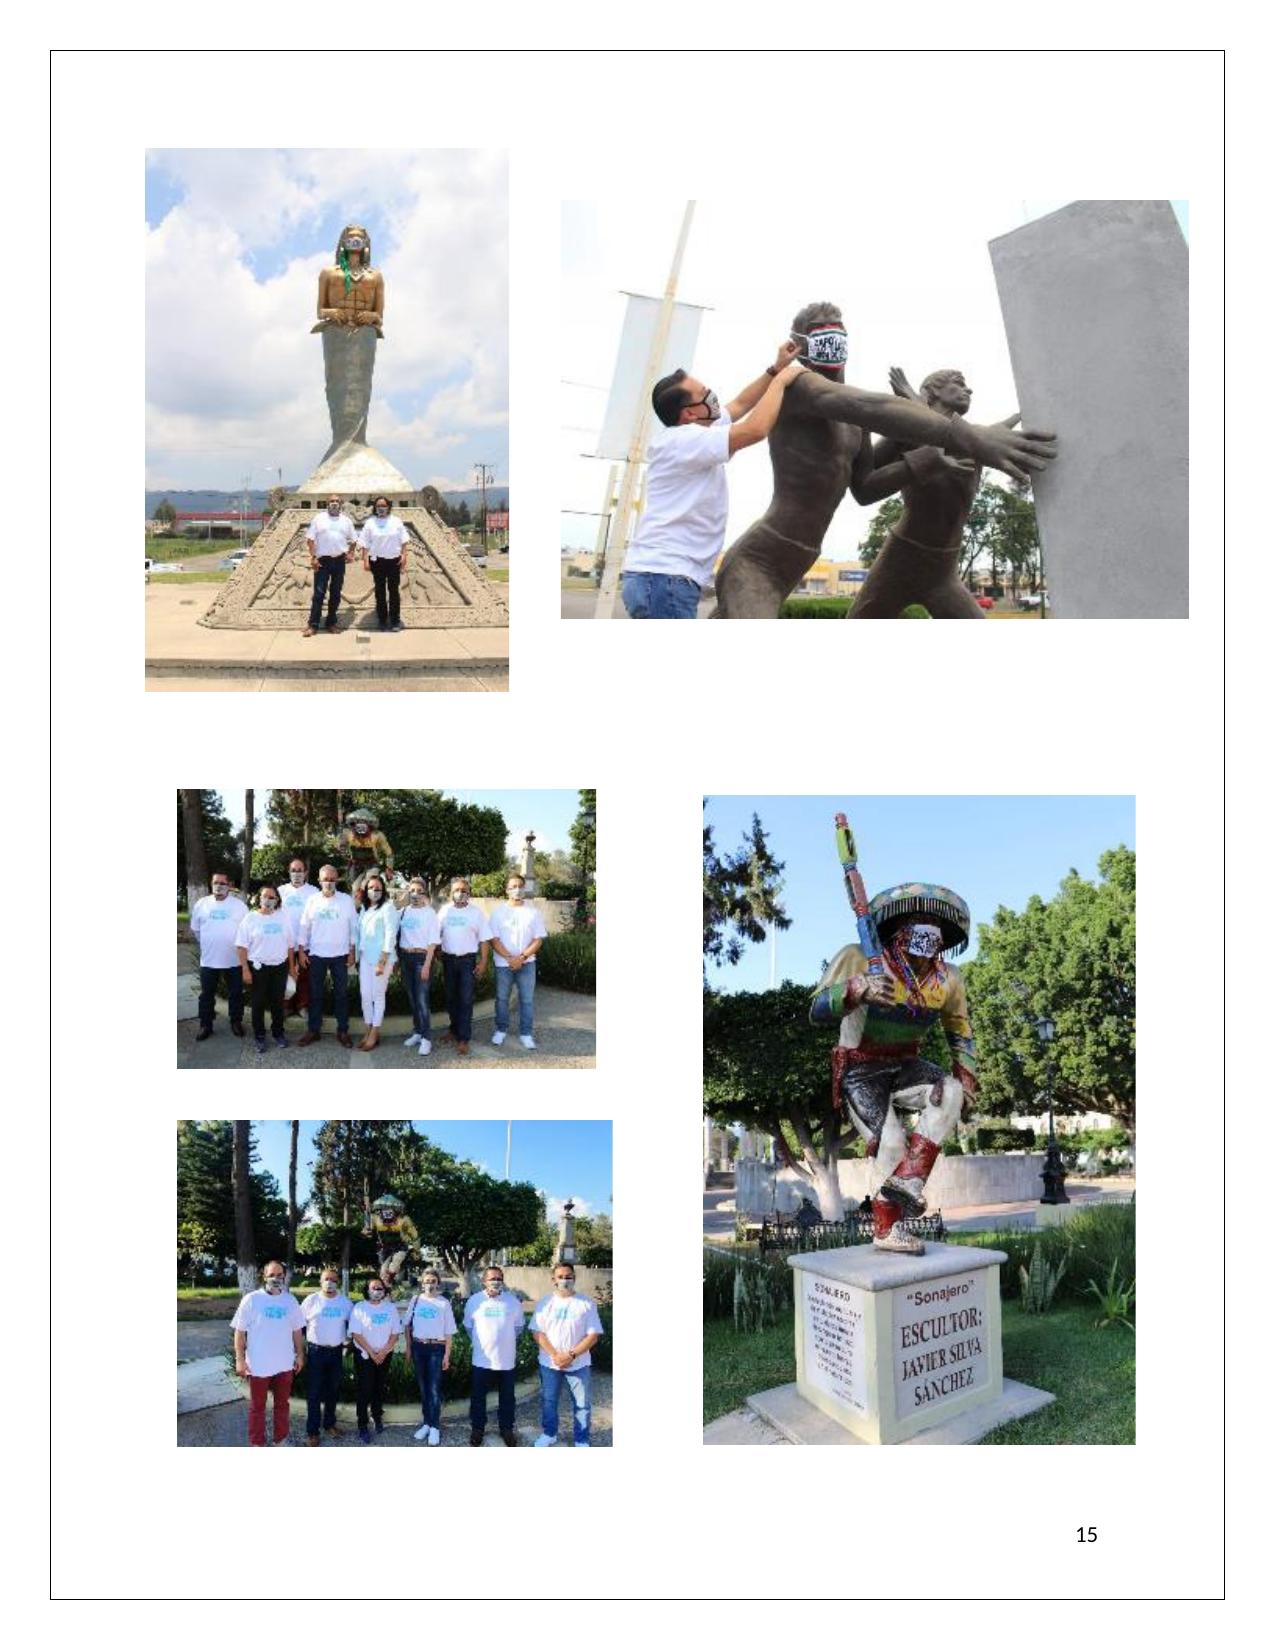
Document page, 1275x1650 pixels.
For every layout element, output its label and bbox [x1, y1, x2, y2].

picture [177, 789, 597, 1069]
picture [177, 1120, 613, 1447]
picture [703, 795, 1136, 1445]
picture [145, 148, 510, 692]
picture [560, 200, 1189, 619]
